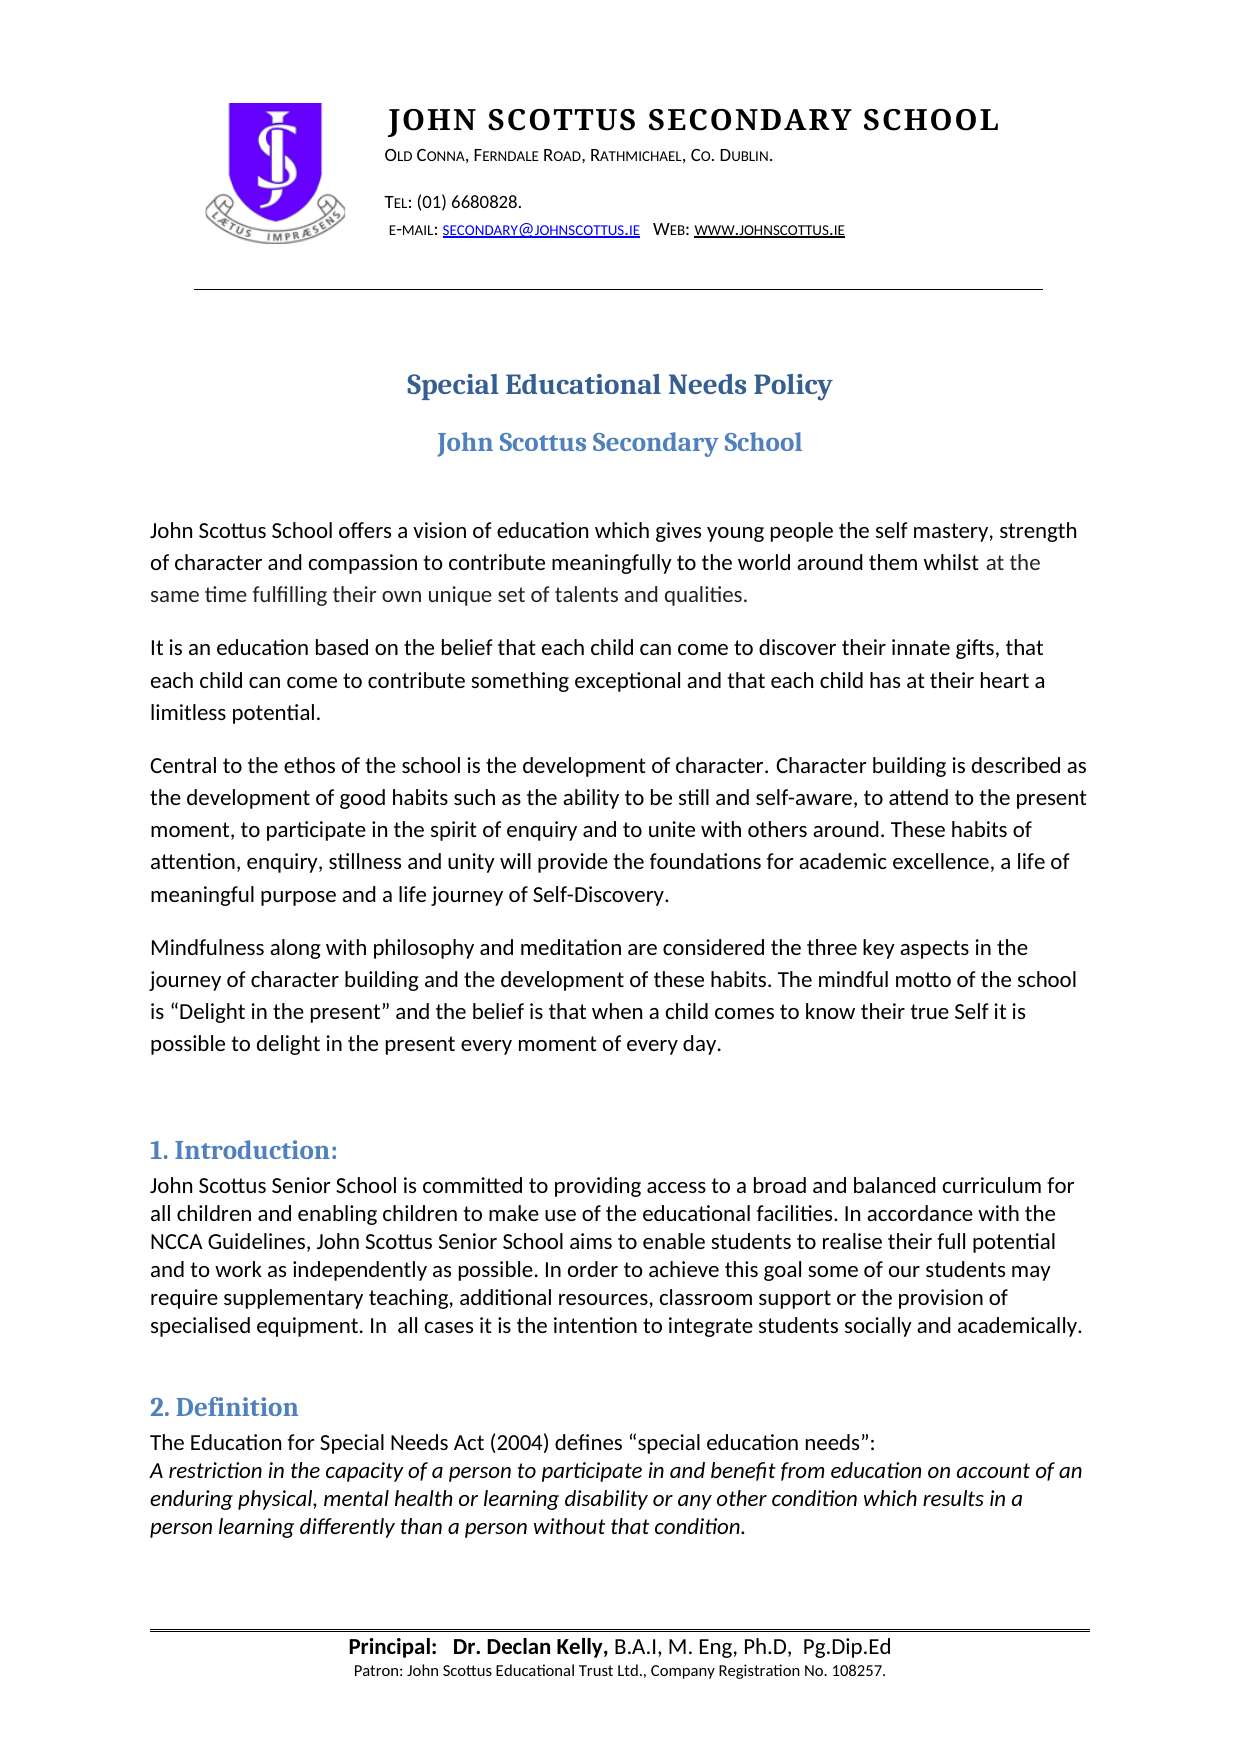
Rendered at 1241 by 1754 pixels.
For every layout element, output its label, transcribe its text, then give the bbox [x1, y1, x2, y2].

subtitle 1. Introduction: [150, 1135, 1090, 1166]
text John Scottus Senior School is committed to providing access to a broad and balanced curriculum for all children and enabling children to make use of the educational facilities. In accordance with the NCCA Guidelines, John Scottus Senior School aims to enable students to realise their full potential and to work as independently as possible. In order to achieve this goal some of our students may require supplementary teaching, additional resources, classroom support or the provision of specialised equipment. In all cases it is the intention to integrate students socially and academically. [150, 1171, 1090, 1339]
text A restriction in the capacity of a person to participate in and benefit from education on account of an enduring physical, mental health or learning disability or any other condition which results in a person learning differently than a person without that condition. [150, 1456, 1090, 1540]
text It is an education based on the belief that each child can come to discover their innate gifts, that each child can come to contribute something exceptional and that each child has at their heart a limitless potential. [150, 633, 1090, 726]
text John Scottus School offers a vision of education which gives young people the self mastery, strength of character and compassion to contribute meaningfully to the world around them whilst at the same time fulfilling their own unique set of talents and qualities. [150, 516, 1090, 608]
subtitle John Scottus Secondary School [150, 427, 1090, 458]
text The Education for Special Needs Act (2004) defines “special education needs”: [150, 1428, 1090, 1456]
text Central to the ethos of the school is the development of character. Character building is described as the development of good habits such as the ability to be still and self-aware, to attend to the present moment, to participate in the spirit of enquiry and to unite with others around. These habits of attention, enquiry, stillness and unity will provide the foundations for academic excellence, a life of meaningful purpose and a life journey of Self-Discovery. [150, 751, 1090, 908]
picture [205, 103, 346, 244]
subtitle Special Educational Needs Policy [150, 368, 1090, 402]
subtitle 2. Definition [150, 1392, 1090, 1423]
text Mindfulness along with philosophy and meditation are considered the three key aspects in the journey of character building and the development of these habits. The mindful motto of the school is “Delight in the present” and the belief is that when a child comes to know their true Self it is possible to delight in the present every moment of every day. [150, 933, 1090, 1057]
